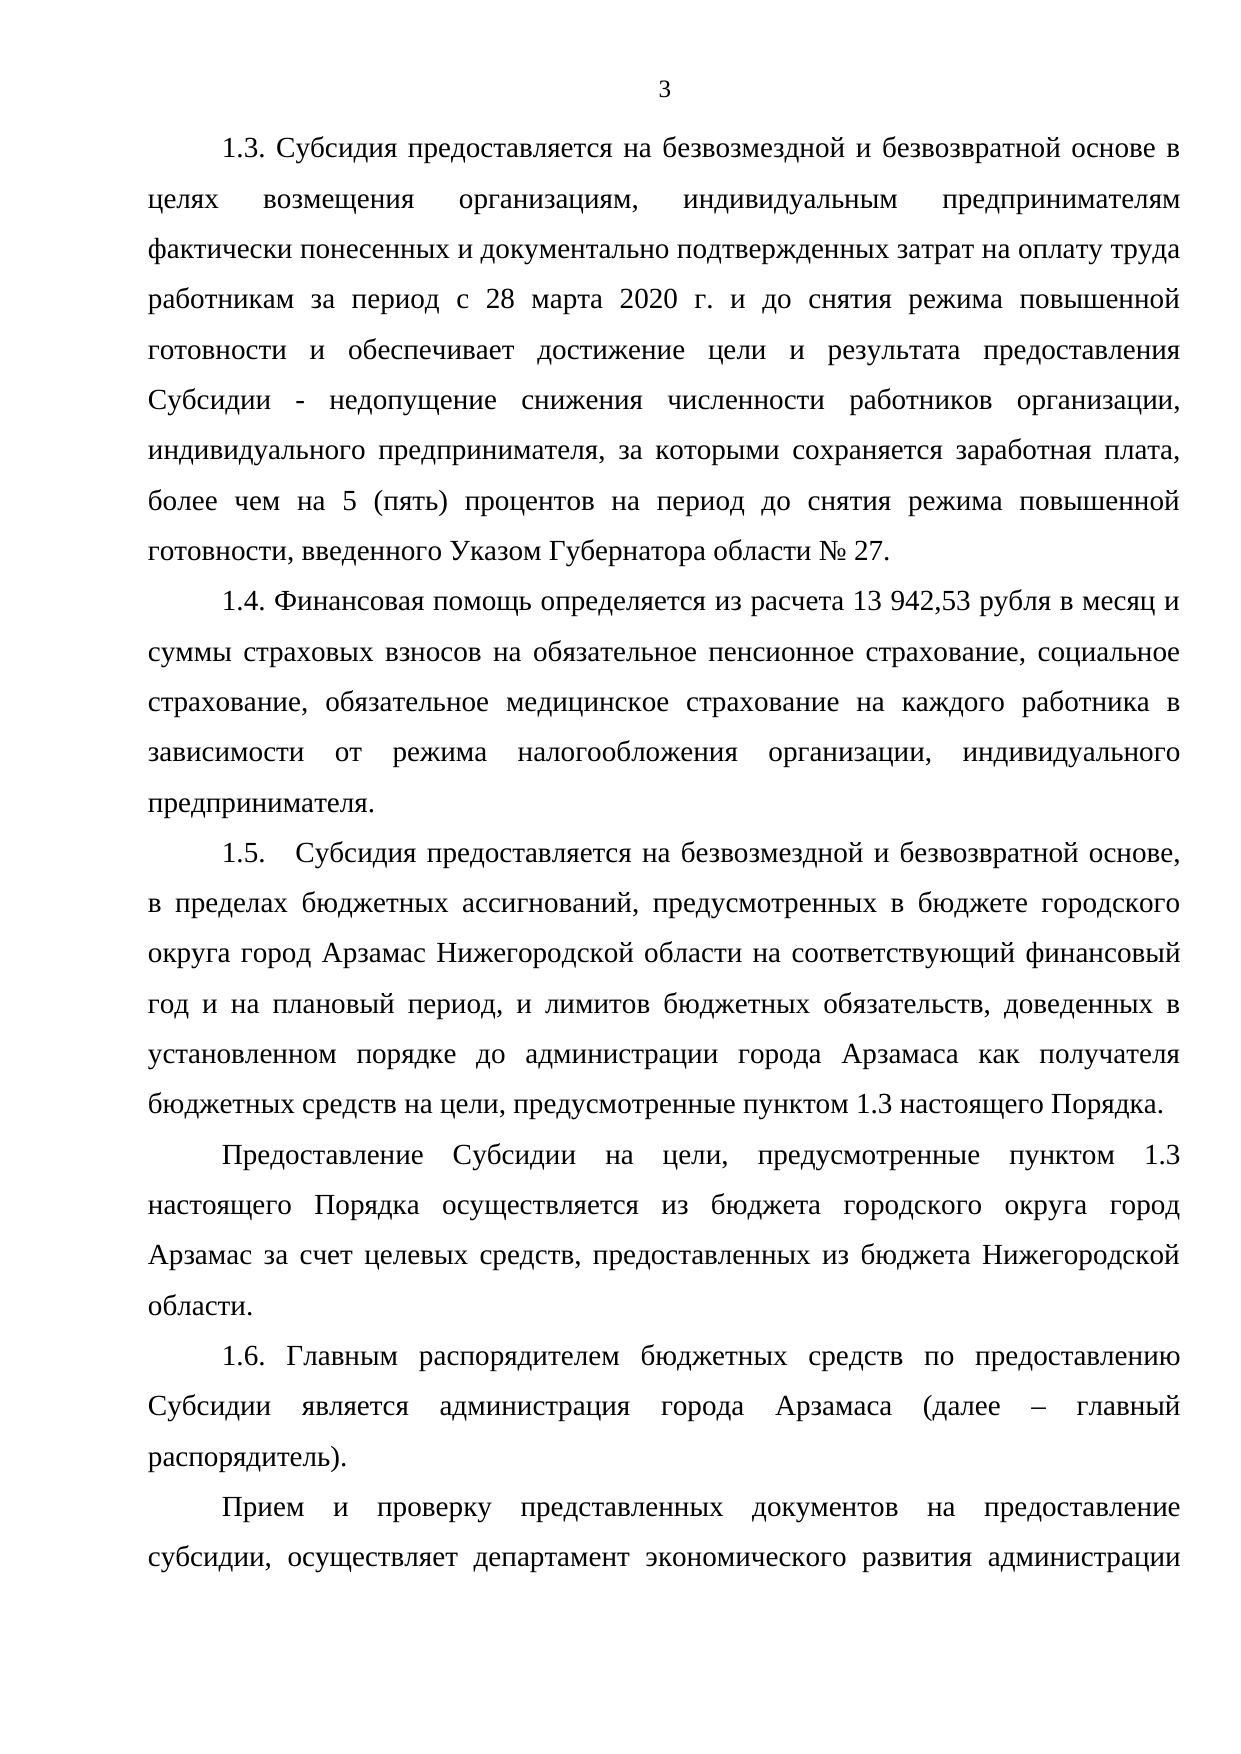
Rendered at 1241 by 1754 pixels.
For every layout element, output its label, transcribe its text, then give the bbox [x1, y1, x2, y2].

text 1.5. Субсидия предоставляется на безвозмездной и безвозвратной основе, в пределах бюджетных ассигнований, предусмотренных в бюджете городского округа город Арзамас Нижегородской области на соответствующий финансовый год и на плановый период, и лимитов бюджетных обязательств, доведенных в установленном порядке до администрации города Арзамаса как получателя бюджетных средств на цели, предусмотренные пунктом 1.3 настоящего Порядка. [148, 835, 1181, 1120]
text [148, 1489, 1181, 1573]
text 1.4. Финансовая помощь определяется из расчета 13 942,53 рубля в месяц и суммы страховых взносов на обязательное пенсионное страхование, социальное страхование, обязательное медицинское страхование на каждого работника в зависимости от режима налогообложения организации, индивидуального предпринимателя. [148, 583, 1181, 818]
text 1.3. Субсидия предоставляется на безвозмездной и безвозвратной основе в целях возмещения организациям, индивидуальным предпринимателям фактически понесенных и документально подтвержденных затрат на оплату труда работникам за период с 28 марта 2020 г. и до снятия режима повышенной готовности и обеспечивает достижение цели и результата предоставления Субсидии - недопущение снижения численности работников организации, индивидуального предпринимателя, за которыми сохраняется заработная плата, более чем на 5 (пять) процентов на период до снятия режима повышенной готовности, введенного Указом Губернатора области № 27. [148, 131, 1181, 567]
text Предоставление Субсидии на цели, предусмотренные пунктом 1.3 настоящего Порядка осуществляется из бюджета городского округа город Арзамас за счет целевых средств, предоставленных из бюджета Нижегородской области. [148, 1137, 1181, 1321]
text 1.6. Главным распорядителем бюджетных средств по предоставлению Субсидии является администрация города Арзамаса (далее – главный распорядитель). [148, 1338, 1181, 1472]
